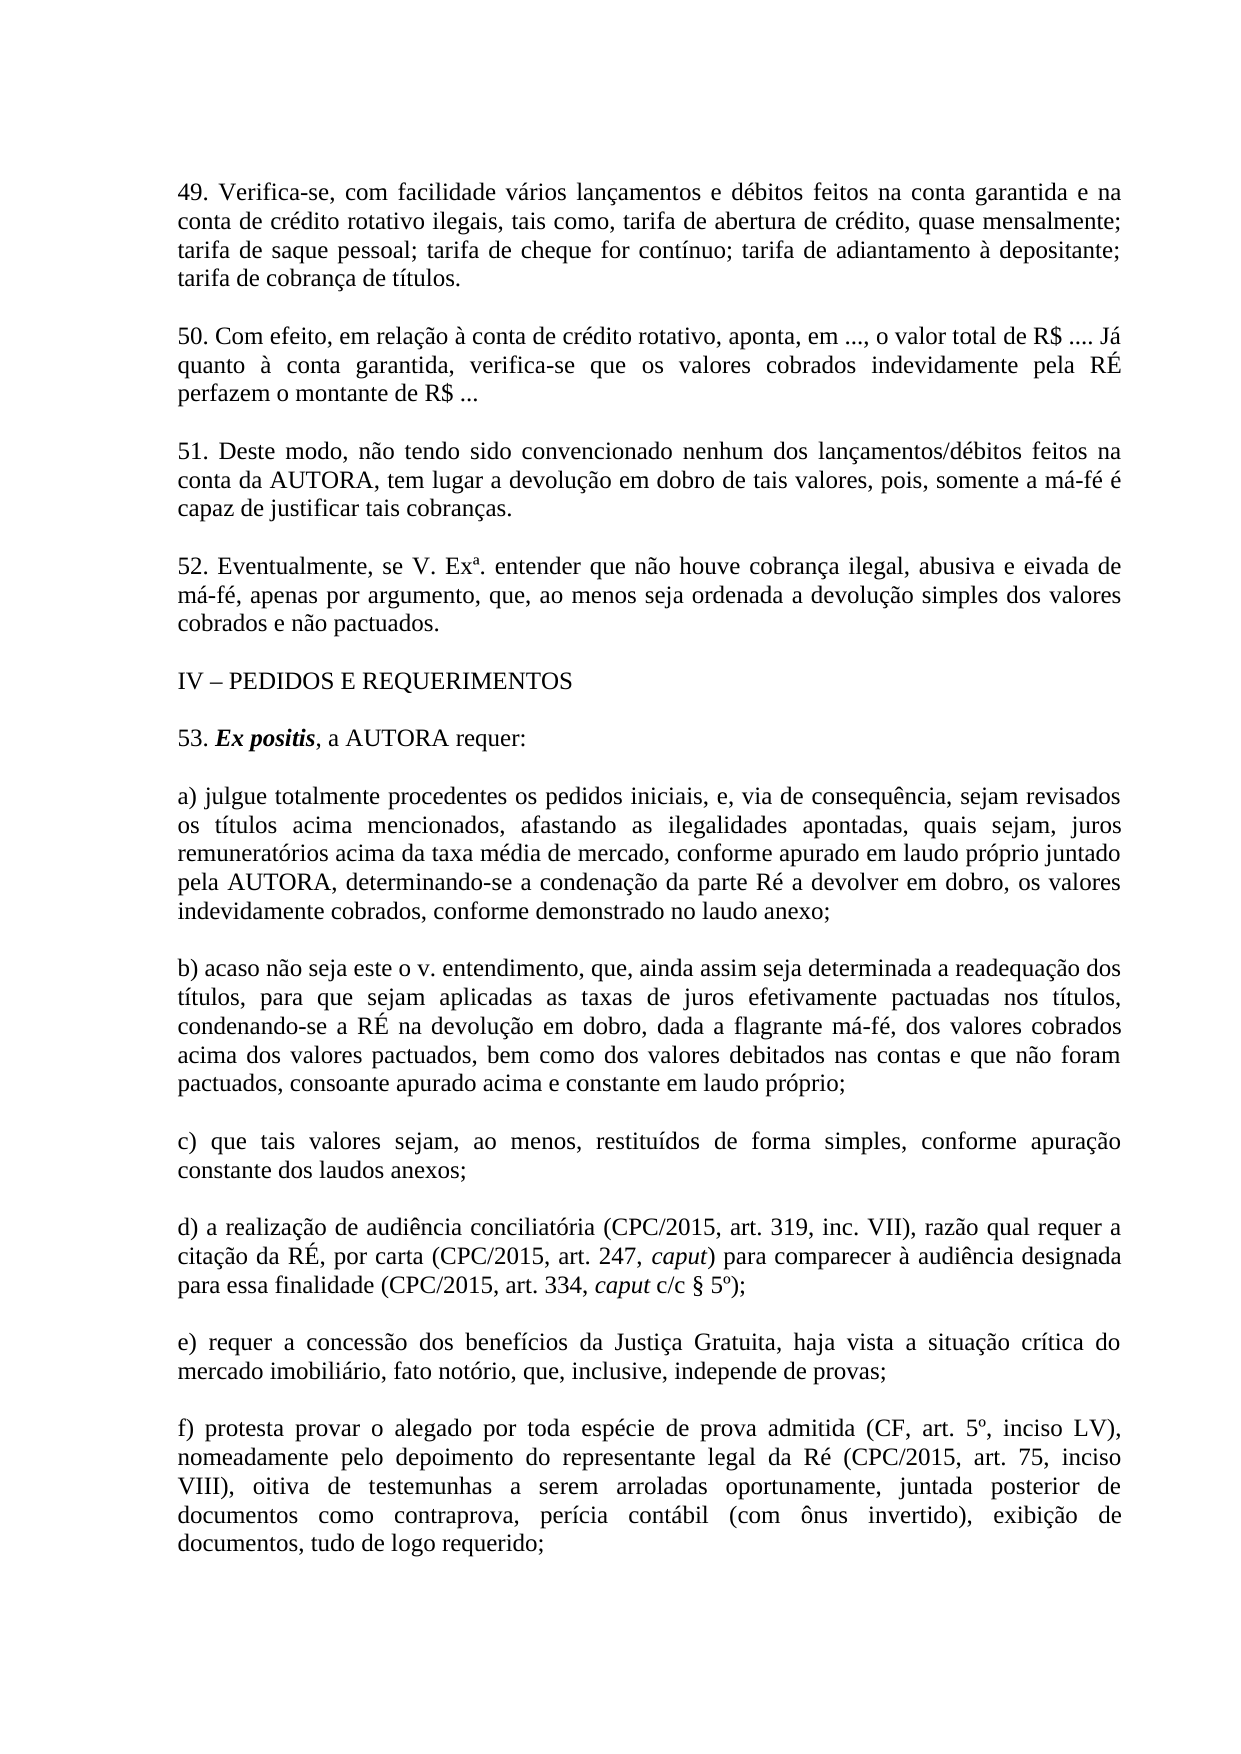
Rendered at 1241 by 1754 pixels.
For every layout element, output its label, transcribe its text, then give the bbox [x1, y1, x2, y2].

text 52. Eventualmente, se V. Exª. entender que não houve cobrança ilegal, abusiva e eivada de má-fé, apenas por argumento, que, ao menos seja ordenada a devolução simples dos valores cobrados e não pactuados. [177, 551, 1122, 637]
text e) requer a concessão dos benefícios da Justiça Gratuita, haja vista a situação crítica do mercado imobiliário, fato notório, que, inclusive, independe de provas; [177, 1327, 1122, 1385]
text 51. Deste modo, não tendo sido convencionado nenhum dos lançamentos/débitos feitos na conta da AUTORA, tem lugar a devolução em dobro de tais valores, pois, somente a má-fé é capaz de justificar tais cobranças. [177, 436, 1122, 522]
text c) que tais valores sejam, ao menos, restituídos de forma simples, conforme apuração constante dos laudos anexos; [177, 1126, 1122, 1183]
text IV – PEDIDOS E REQUERIMENTOS [177, 666, 1122, 695]
text a) julgue totalmente procedentes os pedidos iniciais, e, via de consequência, sejam revisados os títulos acima mencionados, afastando as ilegalidades apontadas, quais sejam, juros remuneratórios acima da taxa média de mercado, conforme apurado em laudo próprio juntado pela AUTORA, determinando-se a condenação da parte Ré a devolver em dobro, os valores indevidamente cobrados, conforme demonstrado no laudo anexo; [177, 781, 1122, 925]
text 49. Verifica-se, com facilidade vários lançamentos e débitos feitos na conta garantida e na conta de crédito rotativo ilegais, tais como, tarifa de abertura de crédito, quase mensalmente; tarifa de saque pessoal; tarifa de cheque for contínuo; tarifa de adiantamento à depositante; tarifa de cobrança de títulos. [177, 177, 1122, 292]
text 50. Com efeito, em relação à conta de crédito rotativo, aponta, em ..., o valor total de R$ .... Já quanto à conta garantida, verifica-se que os valores cobrados indevidamente pela RÉ perfazem o montante de R$ ... [177, 321, 1122, 407]
text d) a realização de audiência conciliatória (CPC/2015, art. 319, inc. VII), razão qual requer a citação da RÉ, por carta (CPC/2015, art. 247, caput) para comparecer à audiência designada para essa finalidade (CPC/2015, art. 334, caput c/c § 5º); [177, 1212, 1122, 1298]
text b) acaso não seja este o v. entendimento, que, ainda assim seja determinada a readequação dos títulos, para que sejam aplicadas as taxas de juros efetivamente pactuadas nos títulos, condenando-se a RÉ na devolução em dobro, dada a flagrante má-fé, dos valores cobrados acima dos valores pactuados, bem como dos valores debitados nas contas e que não foram pactuados, consoante apurado acima e constante em laudo próprio; [177, 953, 1122, 1097]
text 53. Ex positis, a AUTORA requer: [177, 723, 1122, 752]
text f) protesta provar o alegado por toda espécie de prova admitida (CF, art. 5º, inciso LV), nomeadamente pelo depoimento do representante legal da Ré (CPC/2015, art. 75, inciso VIII), oitiva de testemunhas a serem arroladas oportunamente, juntada posterior de documentos como contraprova, perícia contábil (com ônus invertido), exibição de documentos, tudo de logo requerido; [177, 1413, 1122, 1557]
